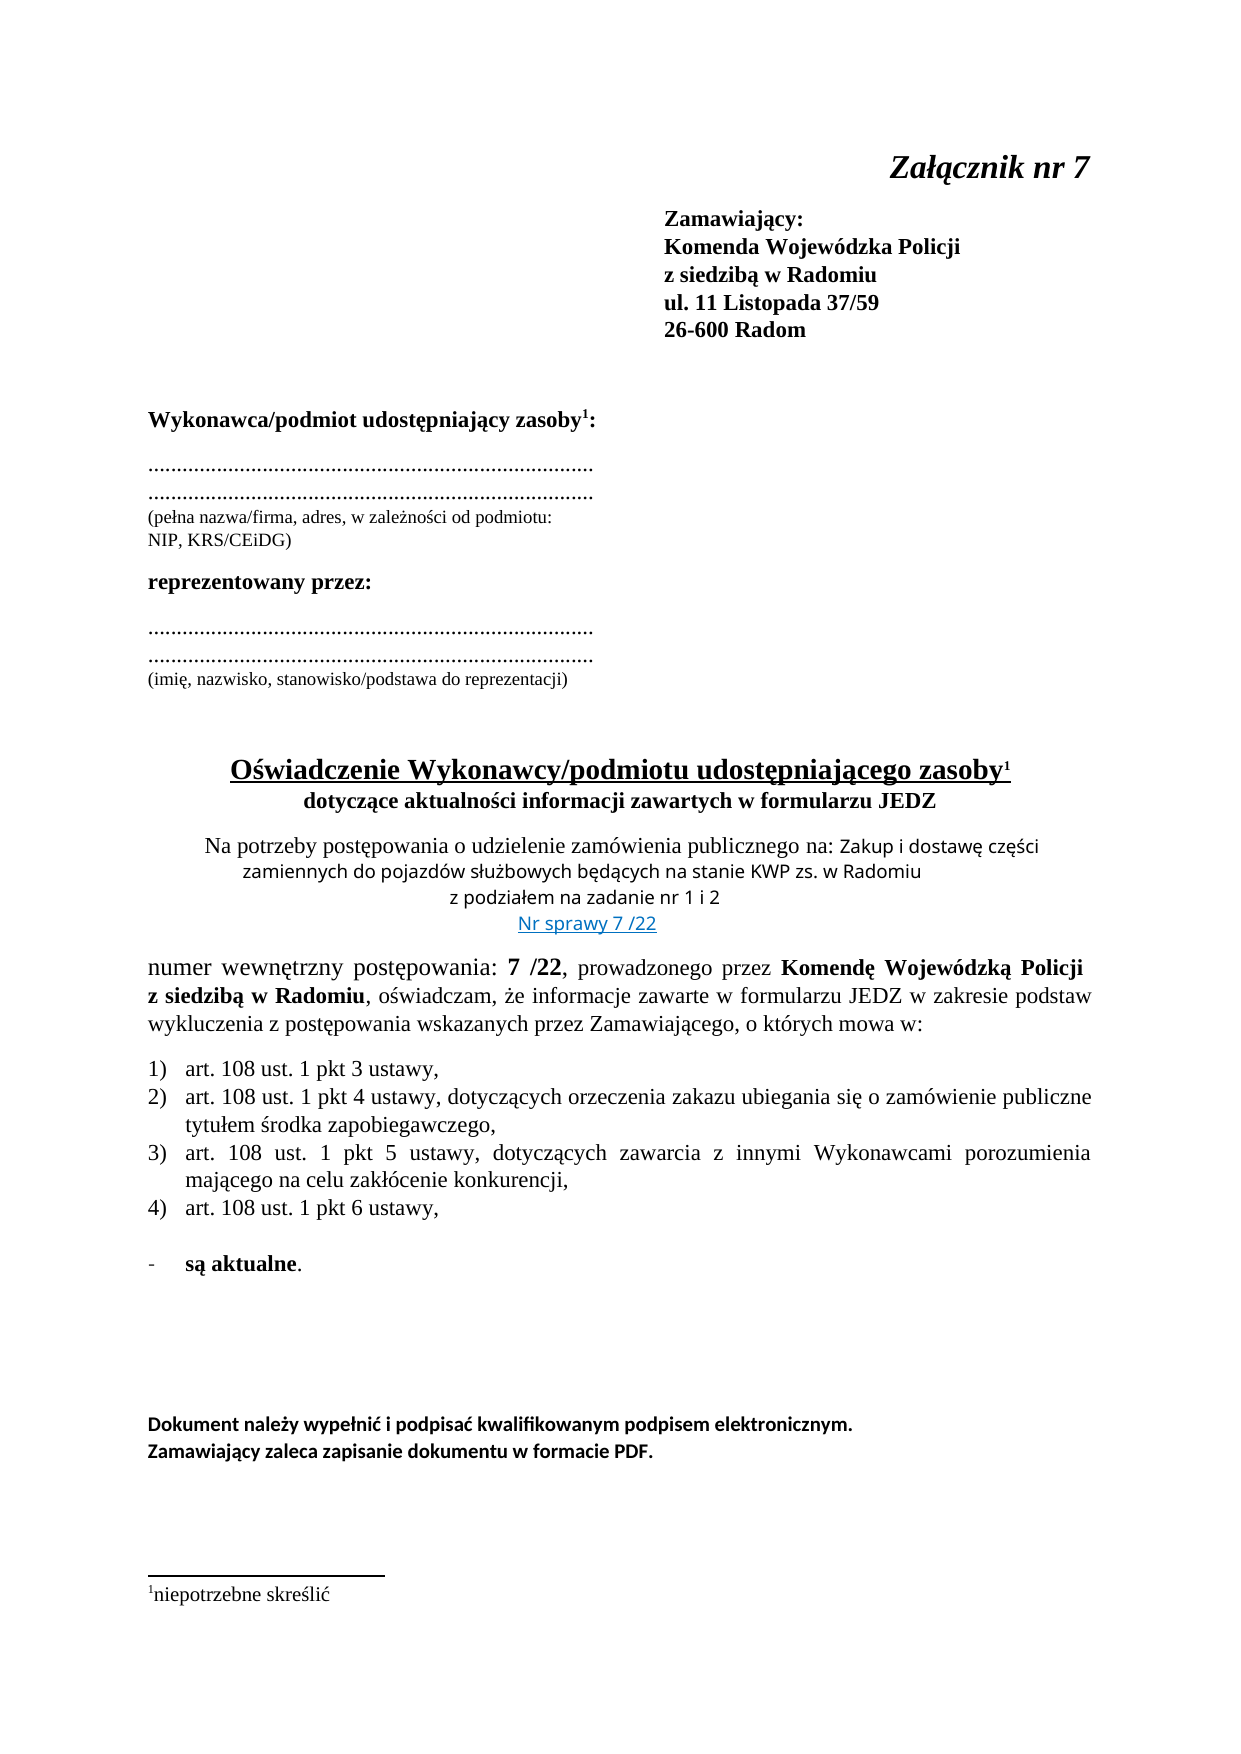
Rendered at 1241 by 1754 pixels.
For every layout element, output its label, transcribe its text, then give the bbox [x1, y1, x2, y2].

text .............................................................................. .............................................................................. (imię, nazwisko, stanowisko/podstawa do reprezentacji) [148, 613, 1093, 690]
text Oświadczenie Wykonawcy/podmiotu udostępniającego zasoby1 dotyczące aktualności informacji zawartych w formularzu JEDZ [148, 752, 1093, 814]
list Załącznik nr 7 [739, 148, 1093, 186]
list Zamawiający zaleca zapisanie dokumentu w formacie PDF. [148, 1438, 1093, 1463]
list art. 108 ust. 1 pkt 5 ustawy, dotyczących zawarcia z innymi Wykonawcami porozumienia mającego na celu zakłócenie konkurencji, [148, 1138, 1093, 1193]
text Zamawiający: Komenda Wojewódzka Policji z siedzibą w Radomiu ul. 11 Listopada 37/59 26-600 Radom [664, 205, 1093, 343]
text Na potrzeby postępowania o udzielenie zamówienia publicznego na: Zakup i dostawę części zamiennych do pojazdów służbowych będących na stanie KWP zs. w Radomiu z podziałem na zadanie nr 1 i 2 Nr sprawy 7 /22 [77, 832, 1093, 935]
text .............................................................................. .............................................................................. (pełna nazwa/firma, adres, w zależności od podmiotu: NIP, KRS/CEiDG) [148, 450, 1093, 550]
list są aktualne. [148, 1250, 1093, 1277]
list art. 108 ust. 1 pkt 6 ustawy, [148, 1194, 1093, 1221]
list art. 108 ust. 1 pkt 3 ustawy, [148, 1055, 1093, 1081]
text Wykonawca/podmiot udostępniający zasoby: [148, 406, 1093, 432]
list art. 108 ust. 1 pkt 4 ustawy, dotyczących orzeczenia zakazu ubiegania się o zamówienie publiczne tytułem środka zapobiegawczego, [148, 1083, 1093, 1137]
list Dokument należy wypełnić i podpisać kwalifikowanym podpisem elektronicznym. [148, 1411, 1093, 1436]
text reprezentowany przez: [148, 568, 1093, 594]
text numer wewnętrzny postępowania: 7 /22, prowadzonego przez Komendę Wojewódzką Policji z siedzibą w Radomiu, oświadczam, że informacje zawarte w formularzu JEDZ w zakresie podstaw wykluczenia z postępowania wskazanych przez Zamawiającego, o których mowa w: [148, 952, 1093, 1037]
